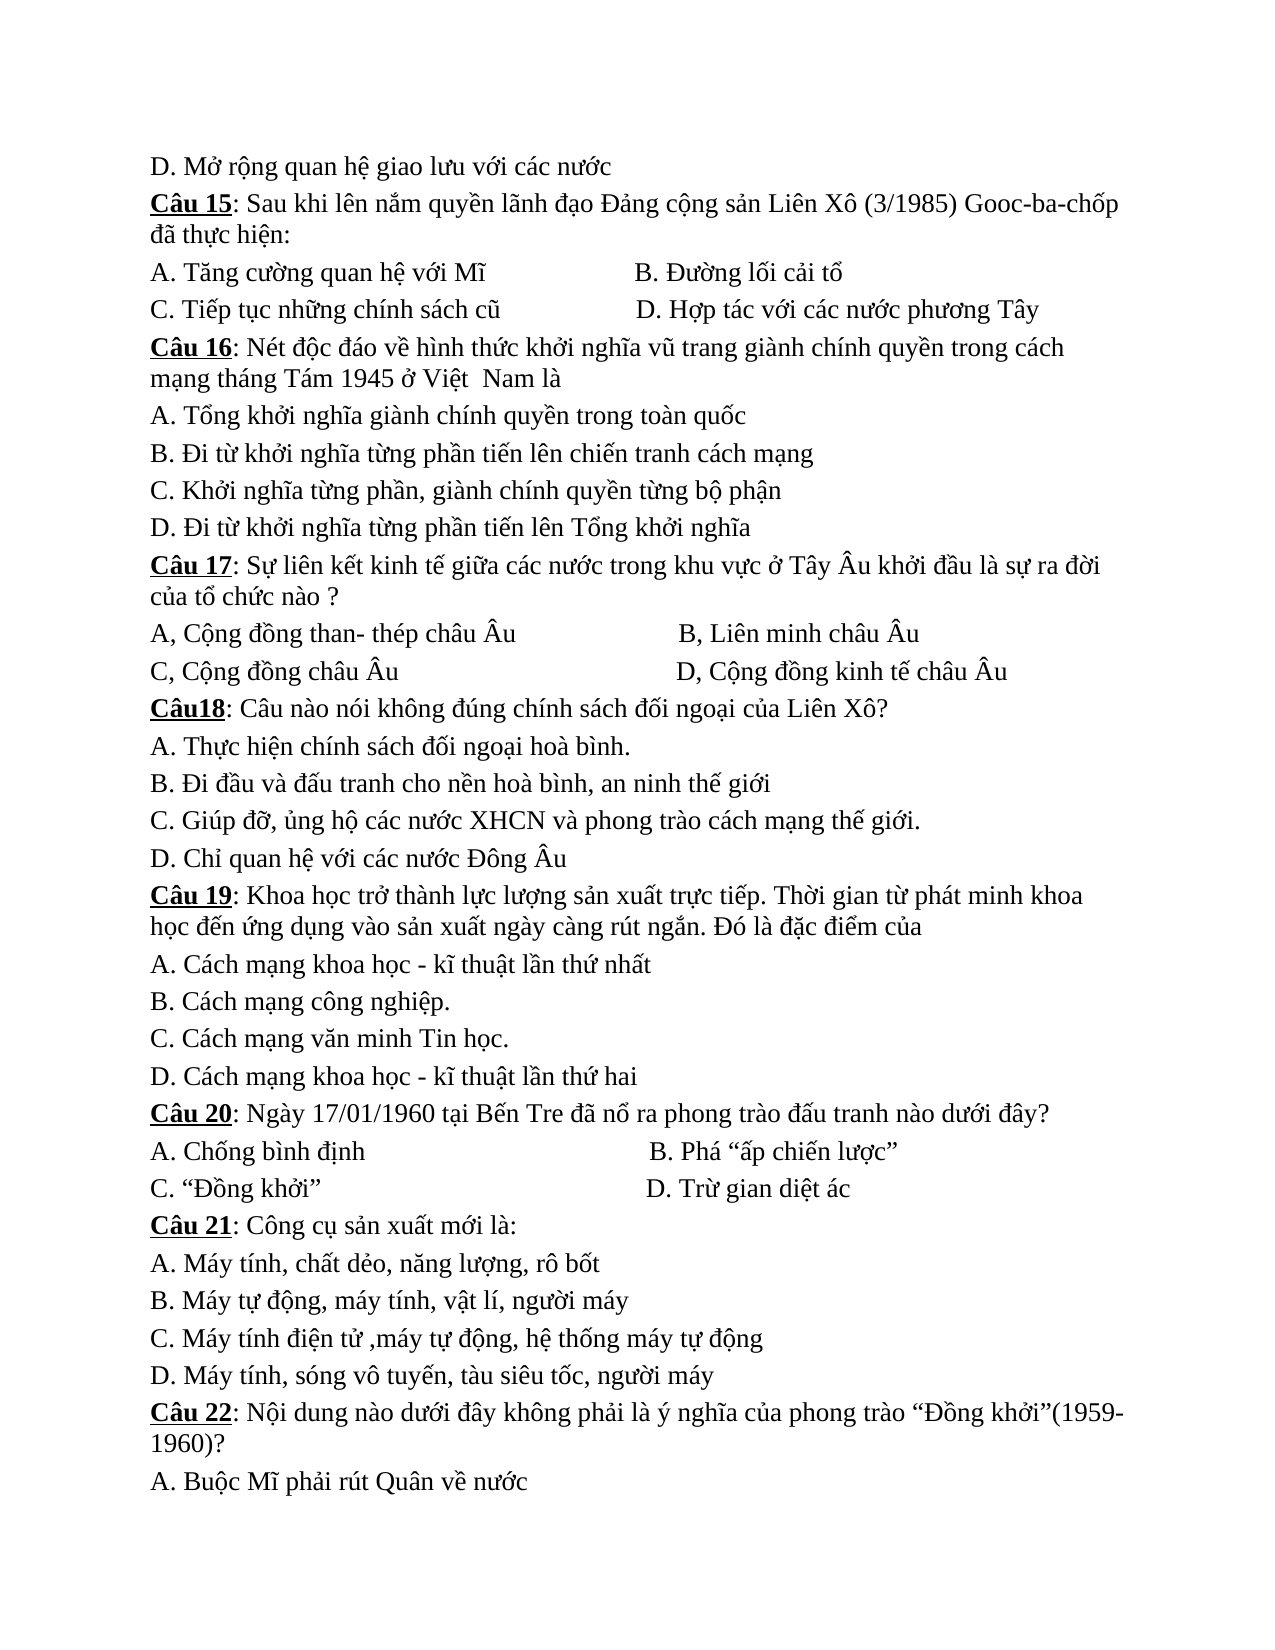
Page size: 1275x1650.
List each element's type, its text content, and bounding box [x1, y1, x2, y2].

text A. Cách mạng khoa học - kĩ thuật lần thứ nhất [150, 948, 1125, 979]
text C, Cộng đồng châu Âu D, Cộng đồng kinh tế châu Âu [150, 655, 1125, 686]
text B. Cách mạng công nghiệp. [150, 985, 1125, 1016]
text A. Tổng khởi nghĩa giành chính quyền trong toàn quốc [150, 399, 1125, 430]
text A. Máy tính, chất dẻo, năng lượng, rô bốt [150, 1247, 1125, 1278]
text A. Tăng cường quan hệ với Mĩ B. Đường lối cải tổ [150, 256, 1125, 287]
text Câu 17: Sự liên kết kinh tế giữa các nước trong khu vực ở Tây Âu khởi đầu là sự ra đời của tổ chức nào ? [150, 549, 1125, 611]
text C. “Đồng khởi” D. Trừ gian diệt ác [150, 1172, 1125, 1203]
text Câu 16: Nét độc đáo về hình thức khởi nghĩa vũ trang giành chính quyền trong cách mạng tháng Tám 1945 ở Việt Nam là [150, 331, 1125, 393]
text D. Chỉ quan hệ với các nước Đông Âu [150, 842, 1125, 873]
text D. Máy tính, sóng vô tuyến, tàu siêu tốc, người máy [150, 1359, 1125, 1390]
text A. Chống bình định B. Phá “ấp chiến lược” [150, 1135, 1125, 1166]
text C. Máy tính điện tử ,máy tự động, hệ thống máy tự động [150, 1322, 1125, 1353]
text Câu 20: Ngày 17/01/1960 tại Bến Tre đã nổ ra phong trào đấu tranh nào dưới đây? [150, 1097, 1125, 1128]
text Câu 21: Công cụ sản xuất mới là: [150, 1209, 1125, 1241]
text D. Mở rộng quan hệ giao lưu với các nước [150, 150, 1125, 181]
text A, Cộng đồng than- thép châu Âu B, Liên minh châu Âu [150, 617, 1125, 648]
text C. Tiếp tục những chính sách cũ D. Hợp tác với các nước phương Tây [150, 293, 1125, 324]
text B. Máy tự động, máy tính, vật lí, người máy [150, 1284, 1125, 1315]
text A. Buộc Mĩ phải rút Quân về nước [150, 1465, 1125, 1496]
text C. Khởi nghĩa từng phần, giành chính quyền từng bộ phận [150, 474, 1125, 505]
text D. Cách mạng khoa học - kĩ thuật lần thứ hai [150, 1060, 1125, 1091]
text D. Đi từ khởi nghĩa từng phần tiến lên Tổng khởi nghĩa [150, 511, 1125, 543]
text B. Đi đầu và đấu tranh cho nền hoà bình, an ninh thế giới [150, 767, 1125, 798]
text Câu18: Câu nào nói không đúng chính sách đối ngoại của Liên Xô? [150, 692, 1125, 723]
text Câu 19: Khoa học trở thành lực lượng sản xuất trực tiếp. Thời gian từ phát minh khoa học đến ứng dụng vào sản xuất ngày càng rút ngắn. Đó là đặc điểm của [150, 879, 1125, 941]
text A. Thực hiện chính sách đối ngoại hoà bình. [150, 729, 1125, 761]
text B. Đi từ khởi nghĩa từng phần tiến lên chiến tranh cách mạng [150, 437, 1125, 468]
text Câu 15: Sau khi lên nắm quyền lãnh đạo Đảng cộng sản Liên Xô (3/1985) Gooc-ba-chốp đã thực hiện: [150, 187, 1125, 250]
text C. Cách mạng văn minh Tin học. [150, 1022, 1125, 1054]
text Câu 22: Nội dung nào dưới đây không phải là ý nghĩa của phong trào “Đồng khởi”(1959-1960)? [150, 1396, 1125, 1459]
text C. Giúp đỡ, ủng hộ các nước XHCN và phong trào cách mạng thế giới. [150, 804, 1125, 836]
